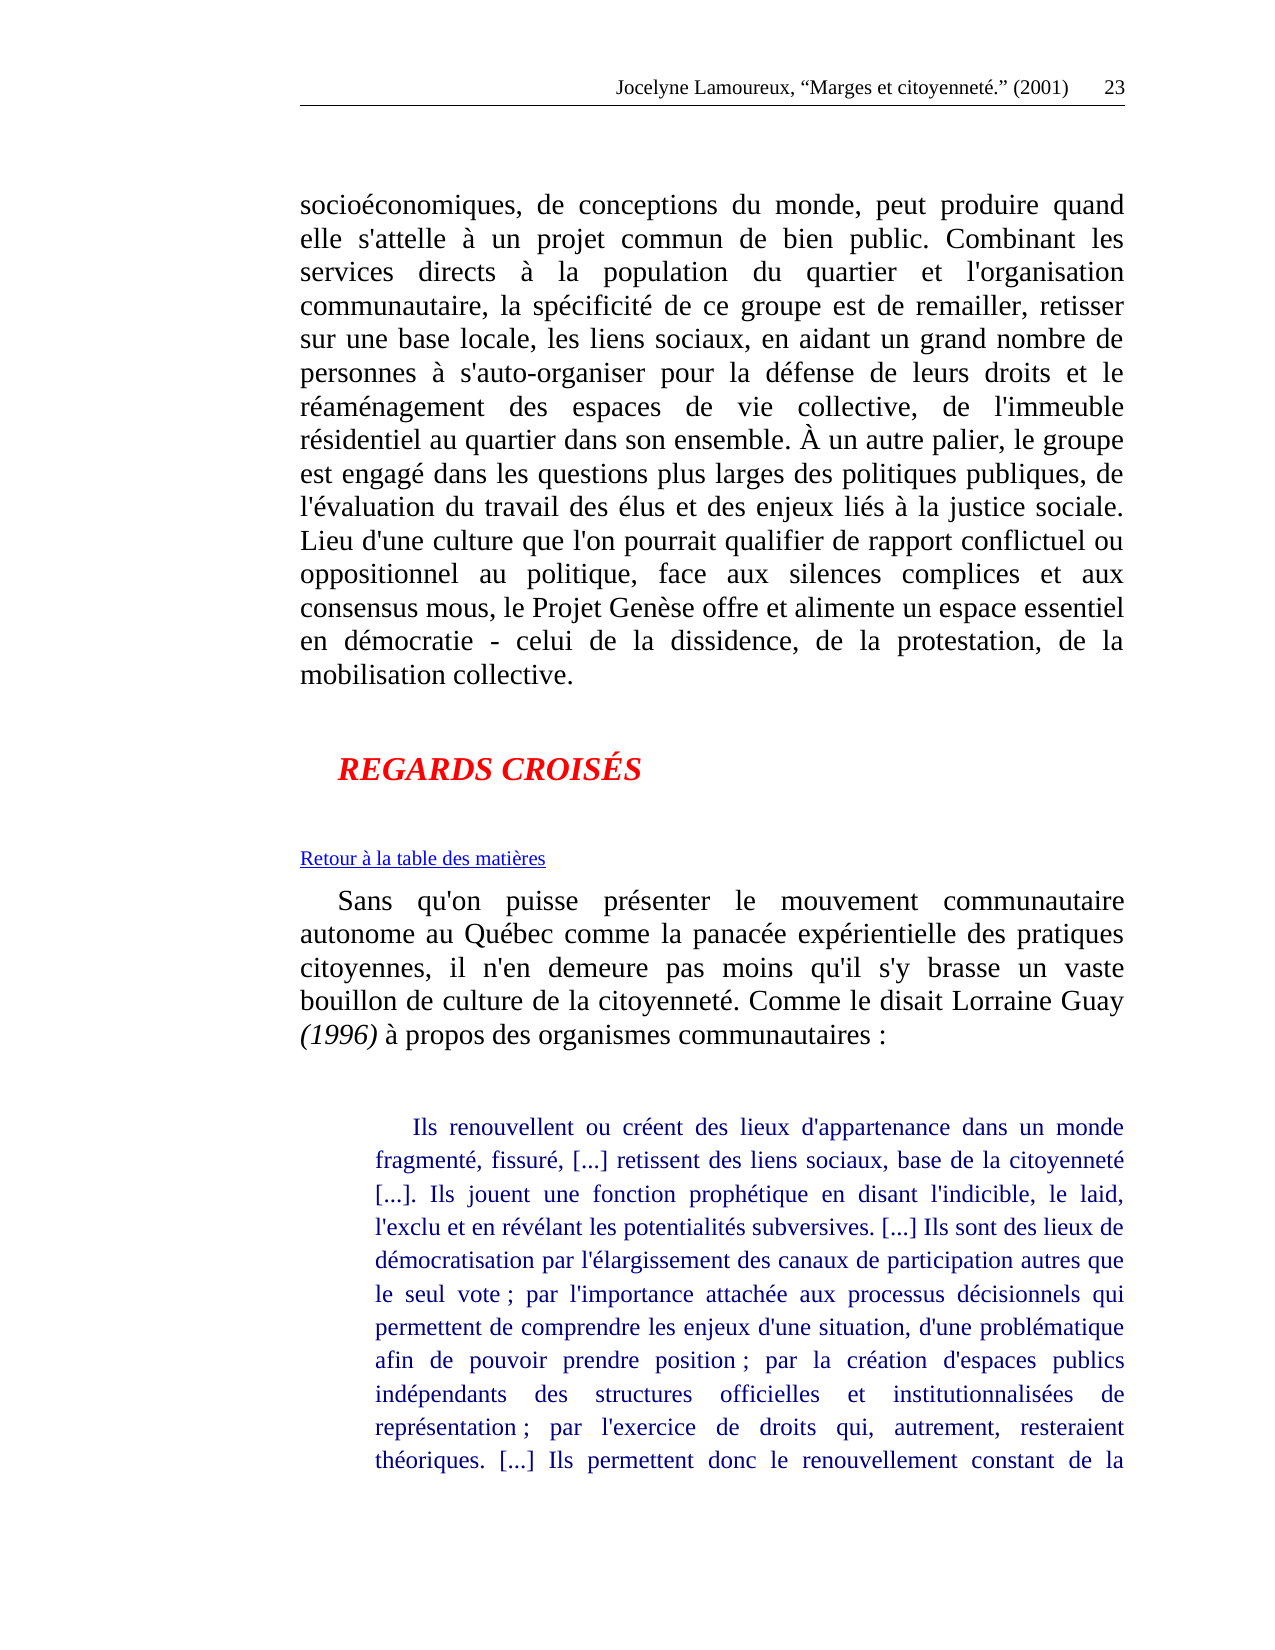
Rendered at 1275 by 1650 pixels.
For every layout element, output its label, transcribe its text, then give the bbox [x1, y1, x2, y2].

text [300, 187, 1125, 691]
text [375, 1109, 1125, 1475]
text REGARDS CROISÉS [300, 749, 1125, 787]
text Retour à la table des matières [300, 846, 1116, 870]
text Sans qu'on puisse présenter le mouvement communautaire autonome au Québec comme la panacée expérientielle des pratiques citoyennes, il n'en demeure pas moins qu'il s'y brasse un vaste bouillon de culture de la citoyenneté. Comme le disait Lorraine Guay (1996) à propos des organismes communautaires : [300, 883, 1125, 1050]
